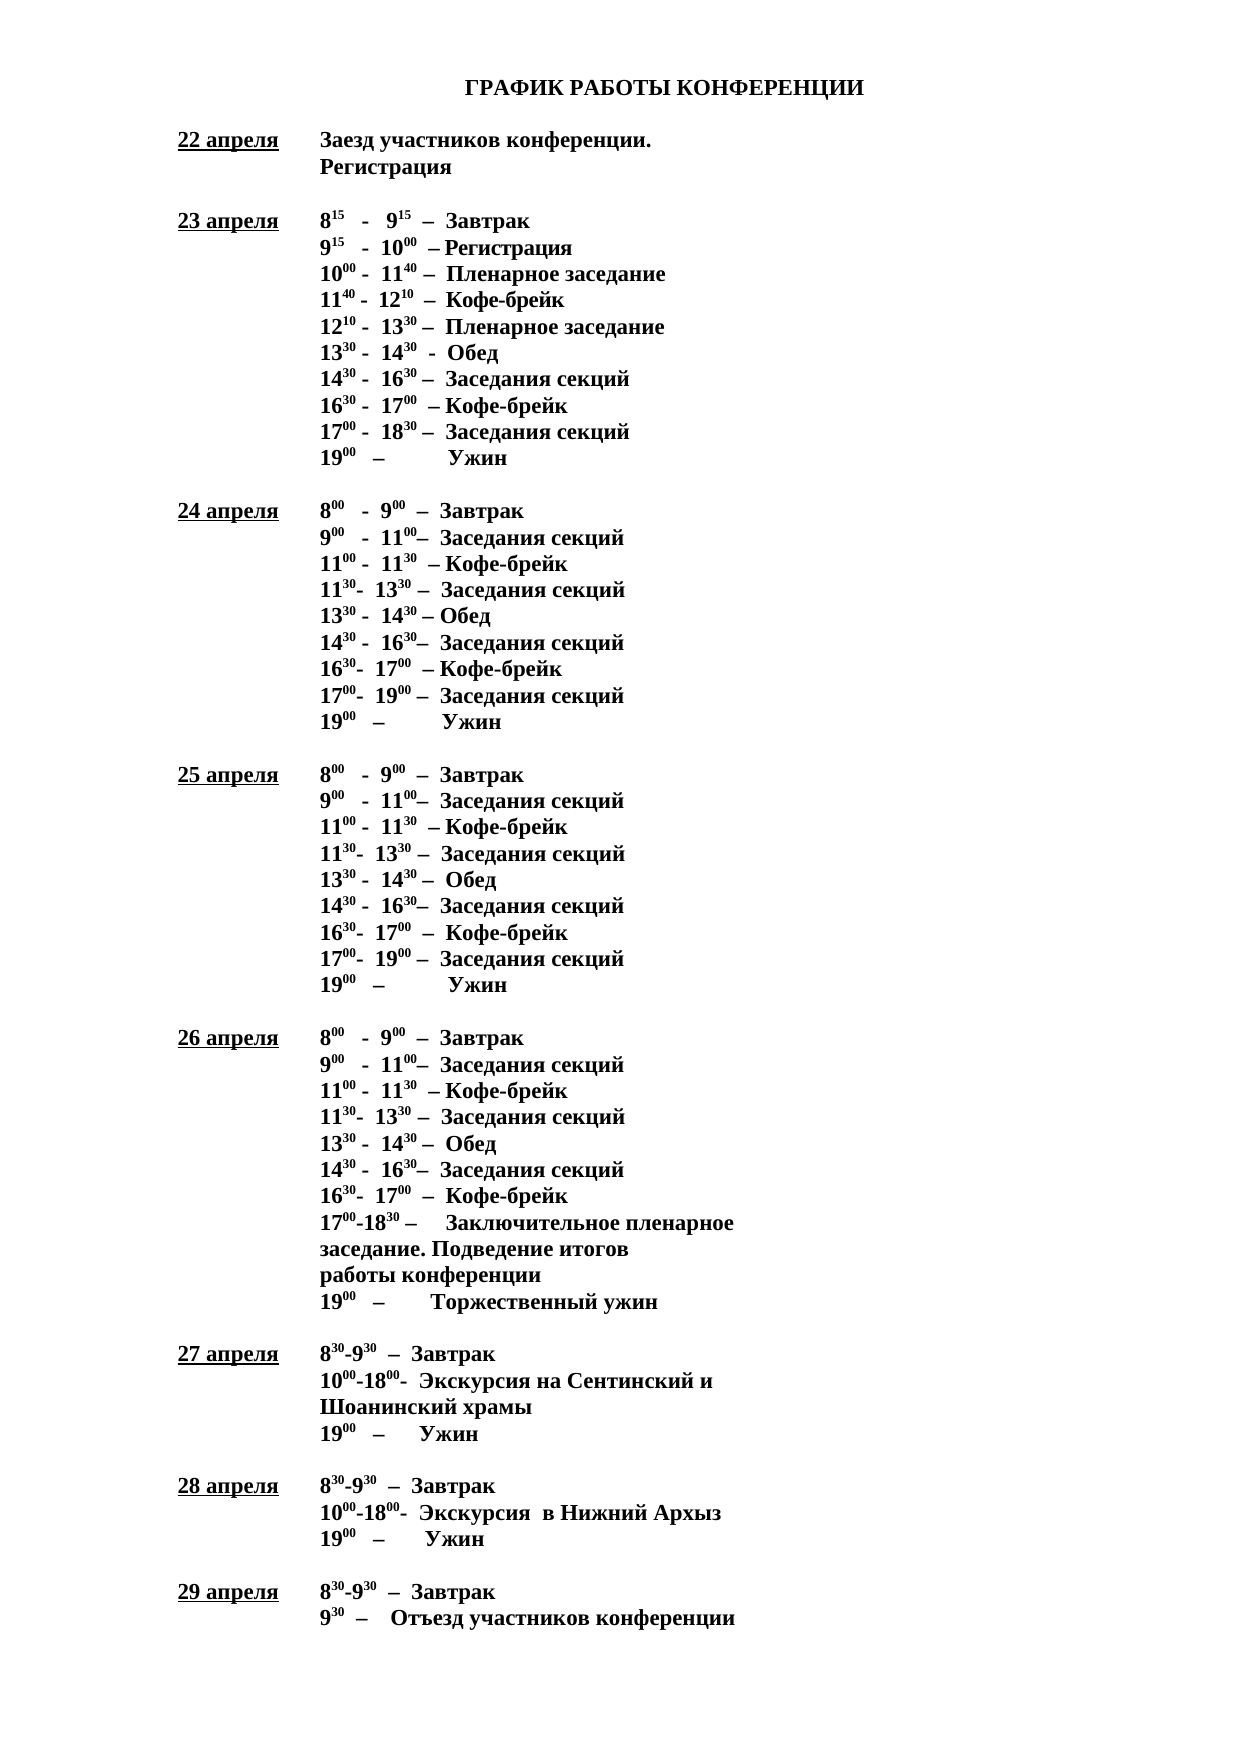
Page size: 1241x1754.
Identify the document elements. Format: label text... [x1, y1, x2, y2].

table_header Заезд участников конференции. Регистрация [308, 127, 844, 207]
table_cell 815 - 915 – Завтрак 915 - 1000 – Регистрация 1000 - 1140 – Пленарное заседание 1140 - 1210 – Кофе-брейк 1210 - 1330 – Пленарное заседание 1330 - 1430 - Обед 1430 - 1630 – Заседания секций 1630 - 1700 – Кофе-брейк 1700 - 1830 – Заседания секций 1900 – Ужин [308, 207, 844, 497]
table_cell 23 апреля [166, 207, 308, 497]
table_cell 25 апреля [166, 761, 308, 1024]
table_cell 29 апреля [166, 1578, 308, 1630]
table_cell 26 апреля [166, 1024, 308, 1341]
table_cell 27 апреля [166, 1341, 308, 1472]
table_cell 830-930 – Завтрак 1000-1800- Экскурсия на Сентинский и Шоанинский храмы 1900 – Ужин [308, 1341, 844, 1472]
table_cell 830-930 – Завтрак 930 – Отъезд участников конференции [308, 1578, 844, 1630]
table_cell 800 - 900 – Завтрак 900 - 1100– Заседания секций 1100 - 1130 – Кофе-брейк 1130- 1330 – Заседания секций 1330 - 1430 – Обед 1430 - 1630– Заседания секций 1630- 1700 – Кофе-брейк 1700- 1900 – Заседания секций 1900 – Ужин [308, 761, 844, 1024]
table_header 22 апреля [166, 127, 308, 207]
table_cell 830-930 – Завтрак 1000-1800- Экскурсия в Нижний Архыз 1900 – Ужин [308, 1472, 844, 1578]
table_cell 800 - 900 – Завтрак 900 - 1100– Заседания секций 1100 - 1130 – Кофе-брейк 1130- 1330 – Заседания секций 1330 - 1430 – Обед 1430 - 1630– Заседания секций 1630- 1700 – Кофе-брейк 1700-1830 – Заключительное пленарное заседание. Подведение итогов работы конференции 1900 – Торжественный ужин [308, 1024, 844, 1341]
table_cell 28 апреля [166, 1472, 308, 1578]
table_cell 24 апреля [166, 497, 308, 761]
text ГРАФИК РАБОТЫ КОНФЕРЕНЦИИ [177, 74, 1152, 100]
table_cell 800 - 900 – Завтрак 900 - 1100– Заседания секций 1100 - 1130 – Кофе-брейк 1130- 1330 – Заседания секций 1330 - 1430 – Обед 1430 - 1630– Заседания секций 1630- 1700 – Кофе-брейк 1700- 1900 – Заседания секций 1900 – Ужин [308, 497, 844, 761]
